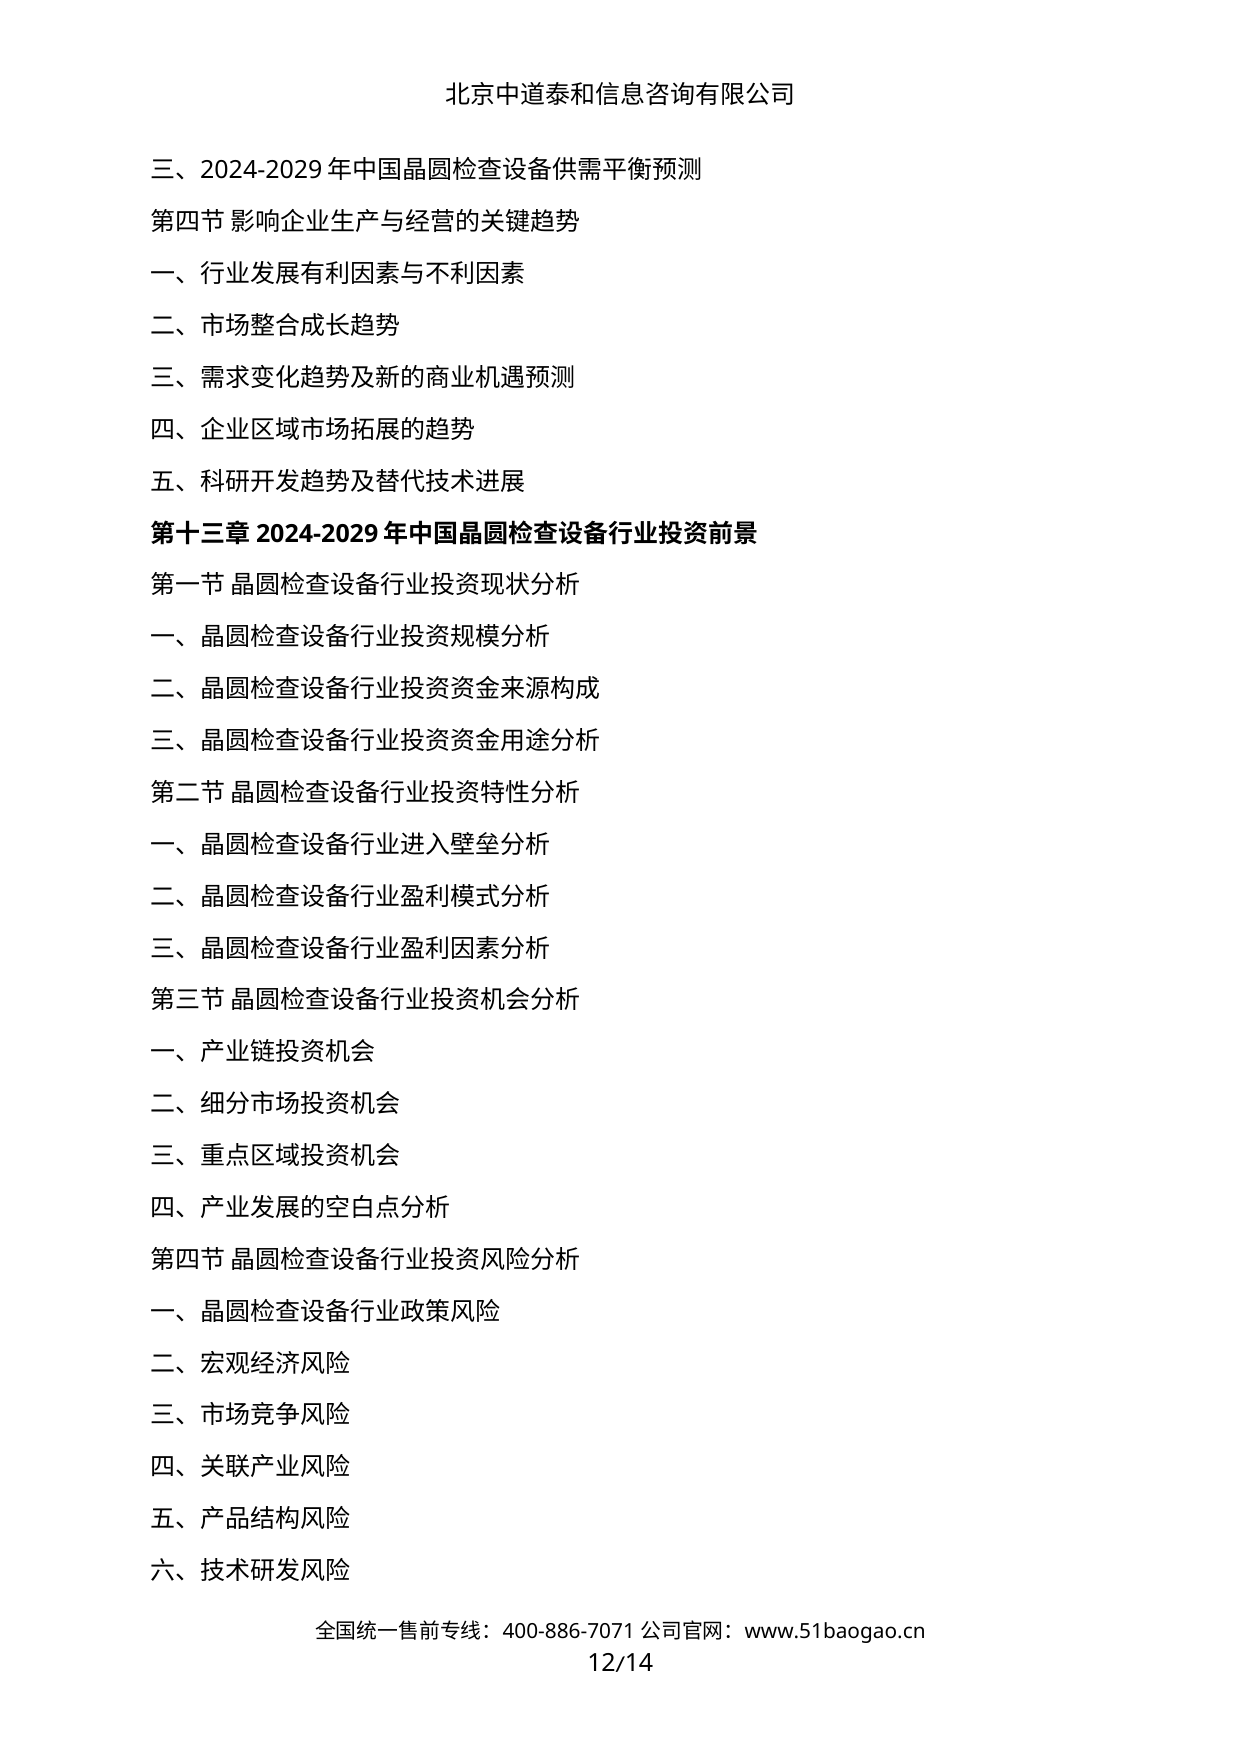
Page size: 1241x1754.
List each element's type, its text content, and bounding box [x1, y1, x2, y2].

text 三、市场竞争风险 [150, 1395, 1090, 1431]
text 三、需求变化趋势及新的商业机遇预测 [150, 357, 1090, 394]
text 一、晶圆检查设备行业投资规模分析 [150, 617, 1090, 653]
text 第十三章 2024-2029年中国晶圆检查设备行业投资前景 [150, 513, 1090, 549]
text 第一节 晶圆检查设备行业投资现状分析 [150, 565, 1090, 601]
text 二、宏观经济风险 [150, 1343, 1090, 1379]
text 三、晶圆检查设备行业盈利因素分析 [150, 928, 1090, 964]
text 一、晶圆检查设备行业进入壁垒分析 [150, 824, 1090, 861]
text 五、产品结构风险 [150, 1499, 1090, 1535]
text 三、重点区域投资机会 [150, 1136, 1090, 1172]
text 四、产业发展的空白点分析 [150, 1187, 1090, 1224]
text 二、晶圆检查设备行业投资资金来源构成 [150, 669, 1090, 705]
text 二、细分市场投资机会 [150, 1084, 1090, 1120]
text 四、关联产业风险 [150, 1447, 1090, 1483]
text 一、产业链投资机会 [150, 1032, 1090, 1068]
text 第四节 晶圆检查设备行业投资风险分析 [150, 1239, 1090, 1276]
text 四、企业区域市场拓展的趋势 [150, 409, 1090, 446]
text 第四节 影响企业生产与经营的关键趋势 [150, 202, 1090, 238]
text 一、行业发展有利因素与不利因素 [150, 254, 1090, 290]
text 二、市场整合成长趋势 [150, 306, 1090, 342]
text 三、2024-2029年中国晶圆检查设备供需平衡预测 [150, 150, 1090, 186]
text 六、技术研发风险 [150, 1551, 1090, 1587]
text 三、晶圆检查设备行业投资资金用途分析 [150, 721, 1090, 757]
text 一、晶圆检查设备行业政策风险 [150, 1291, 1090, 1327]
text 第二节 晶圆检查设备行业投资特性分析 [150, 772, 1090, 809]
text 五、科研开发趋势及替代技术进展 [150, 461, 1090, 497]
text 第三节 晶圆检查设备行业投资机会分析 [150, 980, 1090, 1016]
text 二、晶圆检查设备行业盈利模式分析 [150, 876, 1090, 912]
